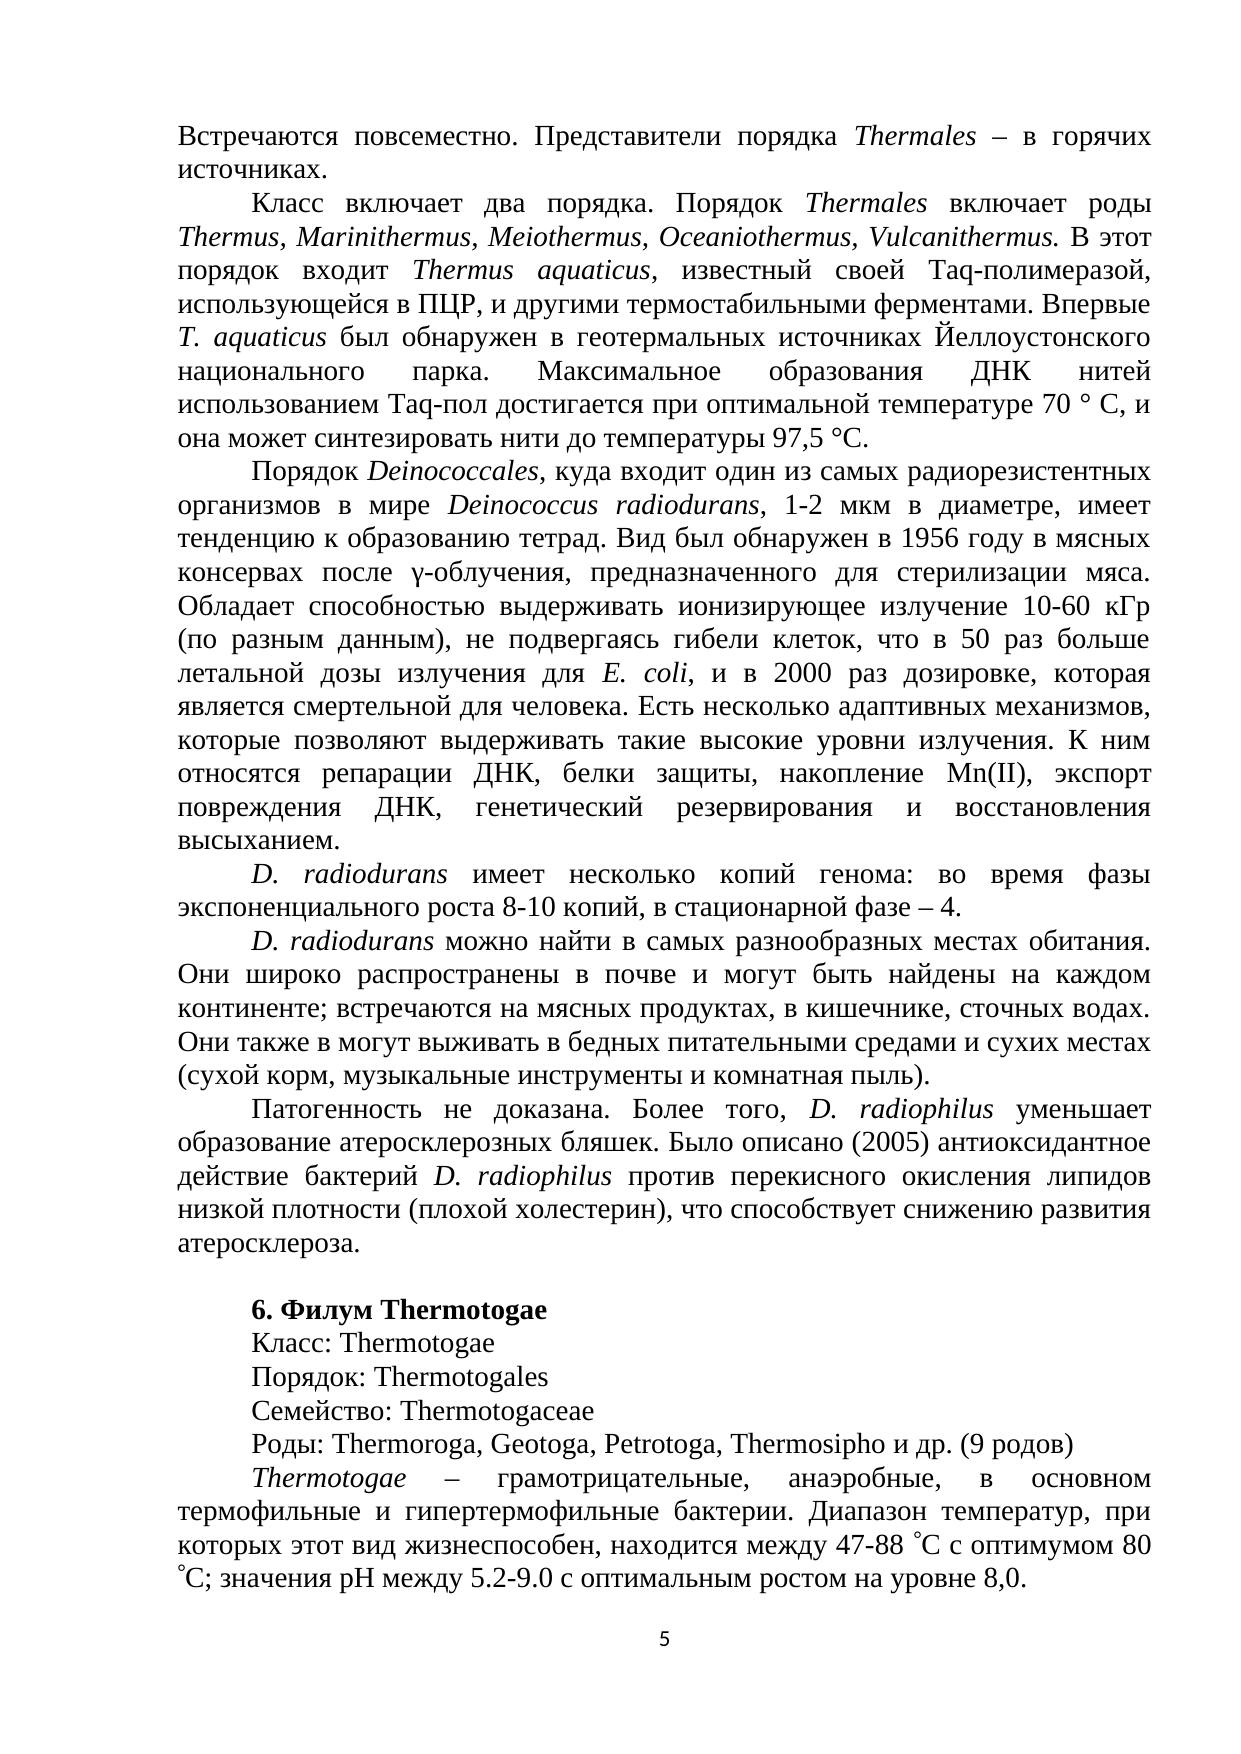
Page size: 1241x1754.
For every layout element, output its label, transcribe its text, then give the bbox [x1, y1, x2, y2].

text Класс включает два порядка. Порядок Thermales включает роды Thermus, Marinithermus, Meiothermus, Oceaniothermus, Vulcanithermus. В этот порядок входит Thermus aquaticus, известный своей Taq-полимеразой, использующейся в ПЦР, и другими термостабильными ферментами. Впервые T. aquaticus был обнаружен в геотермальных источниках Йеллоустонского национального парка. Максимальное образования ДНК нитей использованием Taq-пол достигается при оптимальной температуре 70 ° C, и она может синтезировать нити до температуры 97,5 °С. [177, 185, 1152, 453]
text Роды: Thermoroga, Geotoga, Petrotoga, Thermosipho и др. (9 родов) [177, 1426, 1152, 1460]
text Thermotogae – грамотрицательные, анаэробные, в основном термофильные и гипертермофильные бактерии. Диапазон температур, при которых этот вид жизнеспособен, находится между 47-88 C с оптимумом 80 C; значения рН между 5.2-9.0 с оптимальным ростом на уровне 8,0. [177, 1460, 1152, 1594]
text Класс: Thermotogae [177, 1326, 1152, 1359]
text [177, 118, 1152, 185]
text D. radiodurans можно найти в самых разнообразных местах обитания. Они широко распространены в почве и могут быть найдены на каждом континенте; встречаются на мясных продуктах, в кишечнике, сточных водах. Они также в могут выживать в бедных питательными средами и сухих местах (сухой корм, музыкальные инструменты и комнатная пыль). [177, 923, 1152, 1091]
text Порядок Deinococcales, куда входит один из самых радиорезистентных организмов в мире Deinococcus radiodurans, 1-2 мкм в диаметре, имеет тенденцию к образованию тетрад. Вид был обнаружен в 1956 году в мясных консервах после γ-облучения, предназначенного для стерилизации мяса. Обладает способностью выдерживать ионизирующее излучение 10-60 кГр (по разным данным), не подвергаясь гибели клеток, что в 50 раз больше летальной дозы излучения для E. coli, и в 2000 раз дозировке, которая является смертельной для человека. Есть несколько адаптивных механизмов, которые позволяют выдерживать такие высокие уровни излучения. К ним относятся репарации ДНК, белки защиты, накопление Mn(II), экспорт повреждения ДНК, генетический резервирования и восстановления высыханием. [177, 453, 1152, 856]
text Семейство: Thermotogaceae [177, 1393, 1152, 1426]
text Порядок: Thermotogales [177, 1359, 1152, 1393]
text D. radiodurans имеет несколько копий генома: во время фазы экспоненциального роста 8-10 копий, в стационарной фазе – 4. [177, 856, 1152, 923]
text 6. Филум Thermotogae [177, 1292, 1152, 1326]
text Патогенность не доказана. Более того, D. radiophilus уменьшает образование атеросклерозных бляшек. Было описано (2005) антиоксидантное действие бактерий D. radiophilus против перекисного окисления липидов низкой плотности (плохой холестерин), что способствует снижению развития атеросклероза. [177, 1091, 1152, 1258]
